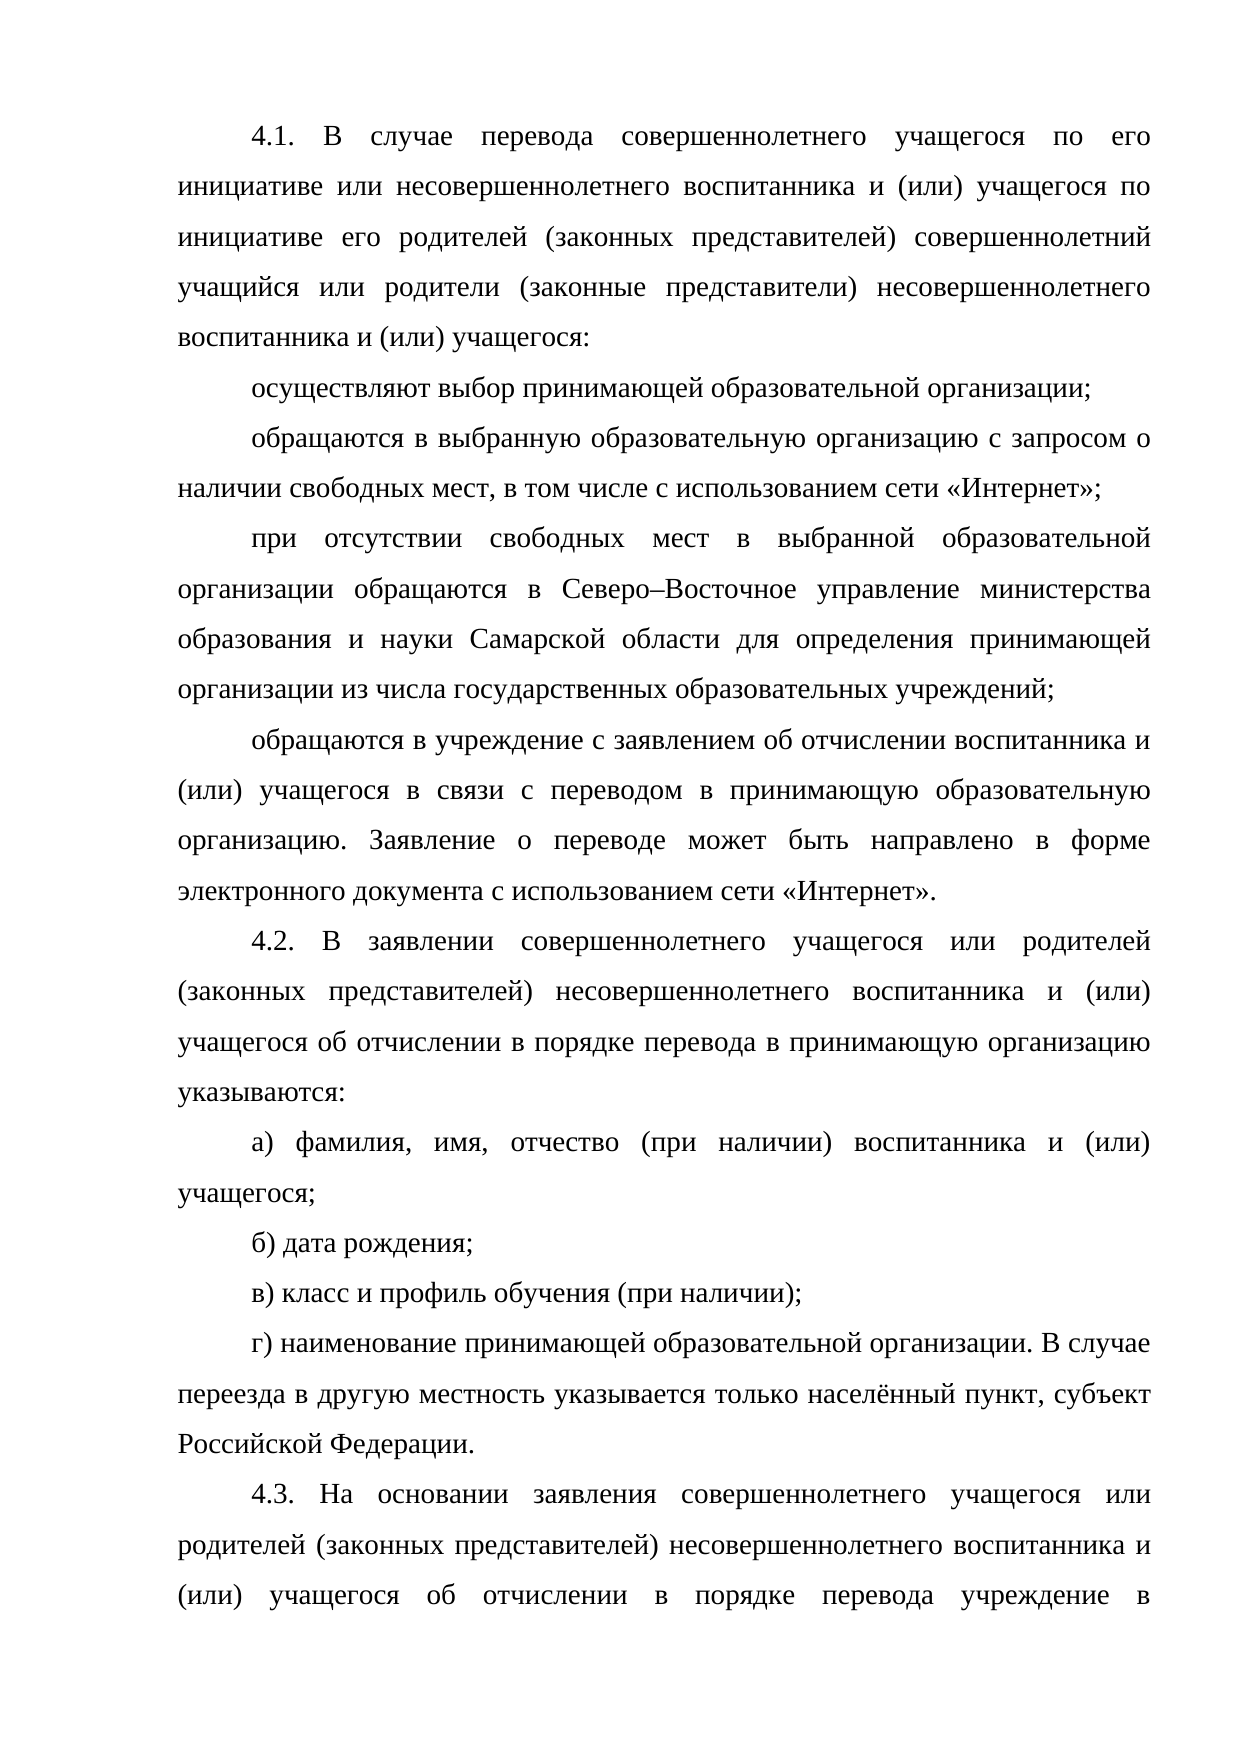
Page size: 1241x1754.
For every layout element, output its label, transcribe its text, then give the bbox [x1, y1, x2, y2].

text осуществляют выбор принимающей образовательной организации; [177, 370, 1152, 403]
text а) фамилия, имя, отчество (при наличии) воспитанника и (или) учащегося; [177, 1124, 1152, 1208]
text 4.2. В заявлении совершеннолетнего учащегося или родителей (законных представителей) несовершеннолетнего воспитанника и (или) учащегося об отчислении в порядке перевода в принимающую организацию указываются: [177, 923, 1152, 1108]
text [177, 1477, 1152, 1611]
text при отсутствии свободных мест в выбранной образовательной организации обращаются в Северо–Восточное управление министерства образования и науки Самарской области для определения принимающей организации из числа государственных образовательных учреждений; [177, 521, 1152, 705]
text обращаются в выбранную образовательную организацию с запросом о наличии свободных мест, в том числе с использованием сети «Интернет»; [177, 420, 1152, 504]
text в) класс и профиль обучения (при наличии); [177, 1275, 1152, 1309]
text б) дата рождения; [177, 1225, 1152, 1258]
text 4.1. В случае перевода совершеннолетнего учащегося по его инициативе или несовершеннолетнего воспитанника и (или) учащегося по инициативе его родителей (законных представителей) совершеннолетний учащийся или родители (законные представители) несовершеннолетнего воспитанника и (или) учащегося: [177, 118, 1152, 353]
text обращаются в учреждение с заявлением об отчислении воспитанника и (или) учащегося в связи с переводом в принимающую образовательную организацию. Заявление о переводе может быть направлено в форме электронного документа с использованием сети «Интернет». [177, 722, 1152, 906]
text г) наименование принимающей образовательной организации. В случае переезда в другую местность указывается только населённый пункт, субъект Российской Федерации. [177, 1326, 1152, 1460]
